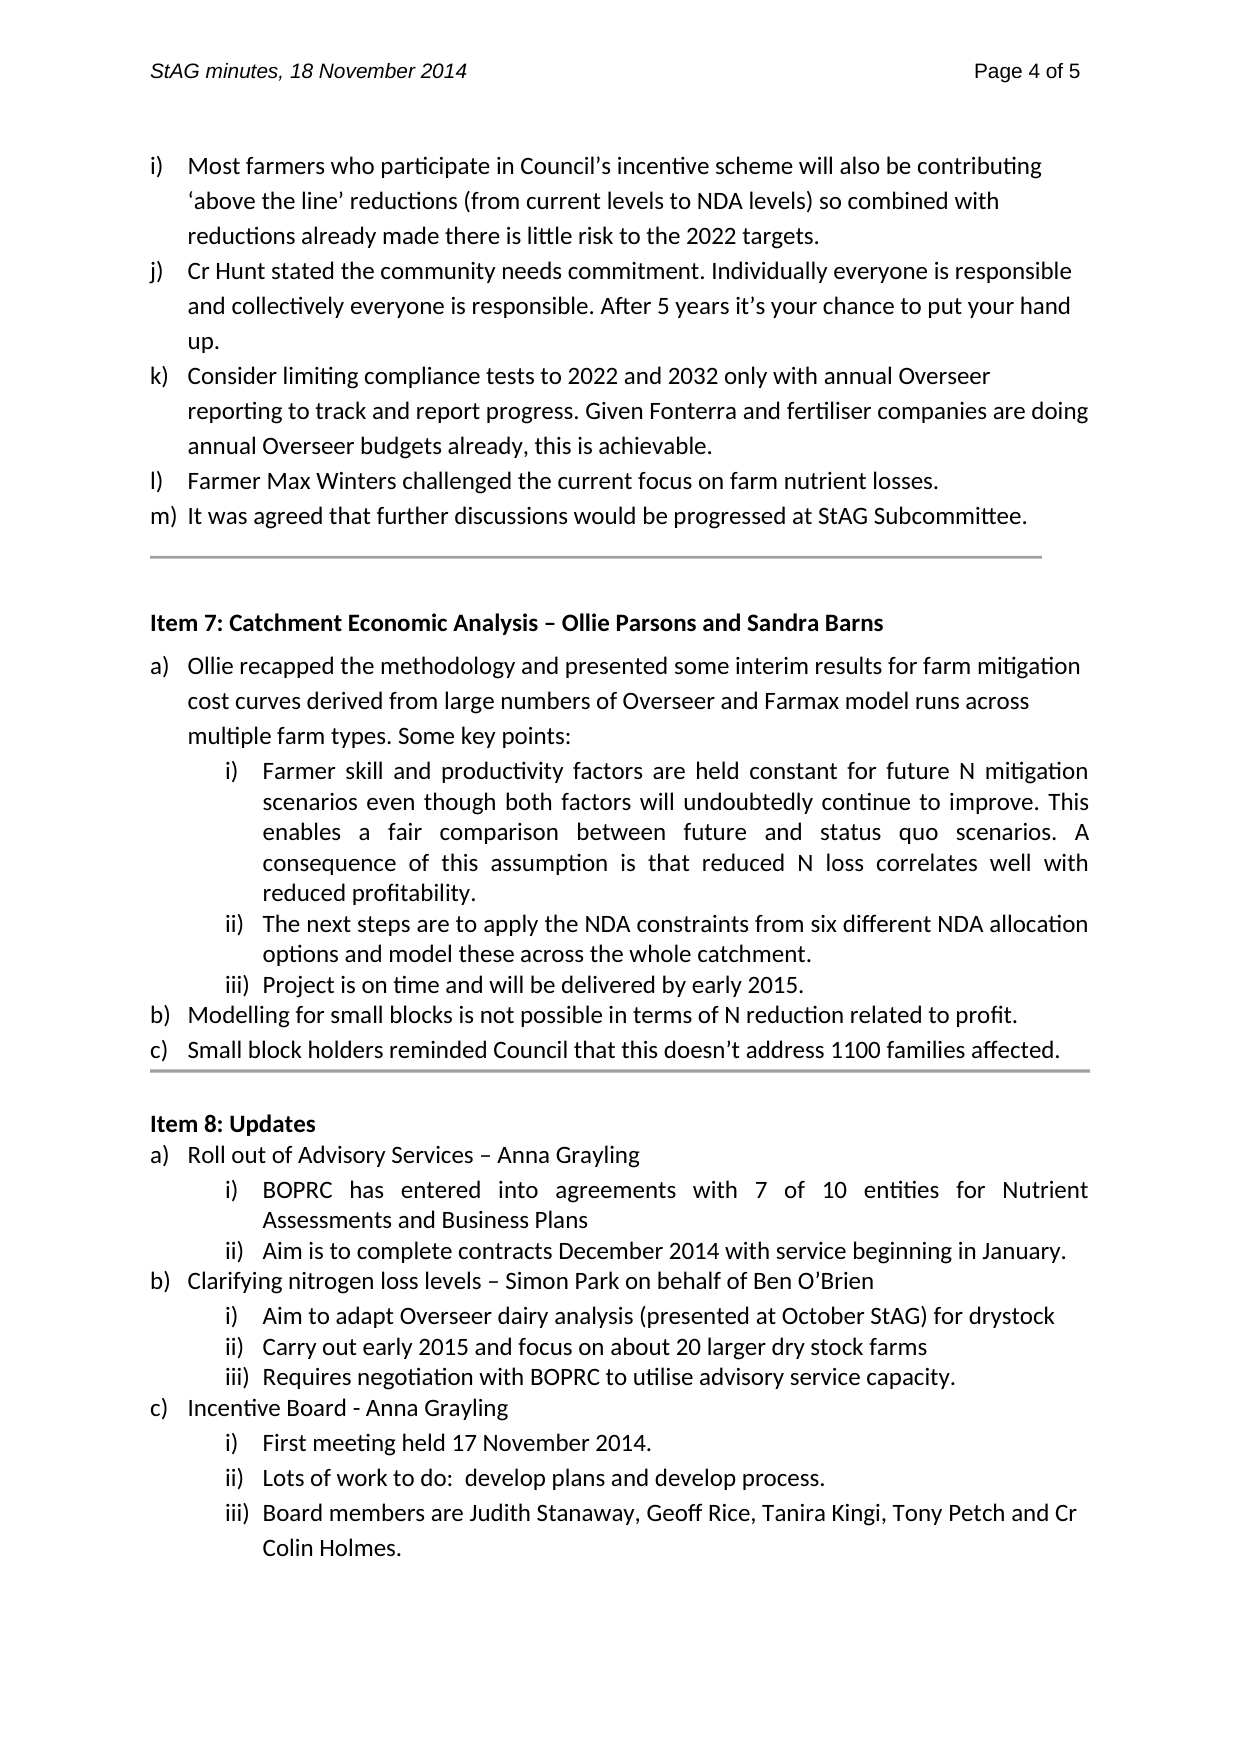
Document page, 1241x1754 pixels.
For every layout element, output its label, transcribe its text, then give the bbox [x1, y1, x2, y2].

list Consider limiting compliance tests to 2022 and 2032 only with annual Overseer reporting to track and report progress. Given Fonterra and fertiliser companies are doing annual Overseer budgets already, this is achievable. [150, 360, 1090, 461]
list Lots of work to do: develop plans and develop process. [225, 1462, 1090, 1492]
list Ollie recapped the methodology and presented some interim results for farm mitigation cost curves derived from large numbers of Overseer and Farmax model runs across multiple farm types. Some key points: [150, 650, 1090, 751]
list Clarifying nitrogen loss levels – Simon Park on behalf of Ben O’Brien [150, 1265, 1090, 1296]
list The next steps are to apply the NDA constraints from six different NDA allocation options and model these across the whole catchment. [225, 908, 1090, 969]
list Small block holders reminded Council that this doesn’t address 1100 families affected. [150, 1034, 1090, 1065]
list Modelling for small blocks is not possible in terms of N reduction related to profit. [150, 999, 1090, 1030]
list It was agreed that further discussions would be progressed at StAG Subcommittee. [150, 500, 1090, 531]
text Item 8: Updates [150, 1108, 1090, 1139]
list Cr Hunt stated the community needs commitment. Individually everyone is responsible and collectively everyone is responsible. After 5 years it’s your chance to put your hand up. [150, 255, 1090, 356]
list First meeting held 17 November 2014. [225, 1427, 1090, 1457]
list Farmer skill and productivity factors are held constant for future N mitigation scenarios even though both factors will undoubtedly continue to improve. This enables a fair comparison between future and status quo scenarios. A consequence of this assumption is that reduced N loss correlates well with reduced profitability. [225, 755, 1090, 908]
list Roll out of Advisory Services – Anna Grayling [150, 1139, 1090, 1169]
list BOPRC has entered into agreements with 7 of 10 entities for Nutrient Assessments and Business Plans [225, 1174, 1090, 1235]
list Aim to adapt Overseer dairy analysis (presented at October StAG) for drystock [225, 1300, 1090, 1331]
text Item 7: Catchment Economic Analysis – Ollie Parsons and Sandra Barns [150, 607, 1090, 638]
list Farmer Max Winters challenged the current focus on farm nutrient losses. [150, 465, 1090, 496]
list Carry out early 2015 and focus on about 20 larger dry stock farms [225, 1331, 1090, 1361]
list Aim is to complete contracts December 2014 with service beginning in January. [225, 1235, 1090, 1265]
list Project is on time and will be delivered by early 2015. [225, 969, 1090, 999]
list Board members are Judith Stanaway, Geoff Rice, Tanira Kingi, Tony Petch and Cr Colin Holmes. [225, 1497, 1090, 1562]
list Incentive Board - Anna Grayling [150, 1392, 1090, 1422]
list Most farmers who participate in Council’s incentive scheme will also be contributing ‘above the line’ reductions (from current levels to NDA levels) so combined with reductions already made there is little risk to the 2022 targets. [150, 150, 1090, 251]
list Requires negotiation with BOPRC to utilise advisory service capacity. [225, 1361, 1090, 1392]
